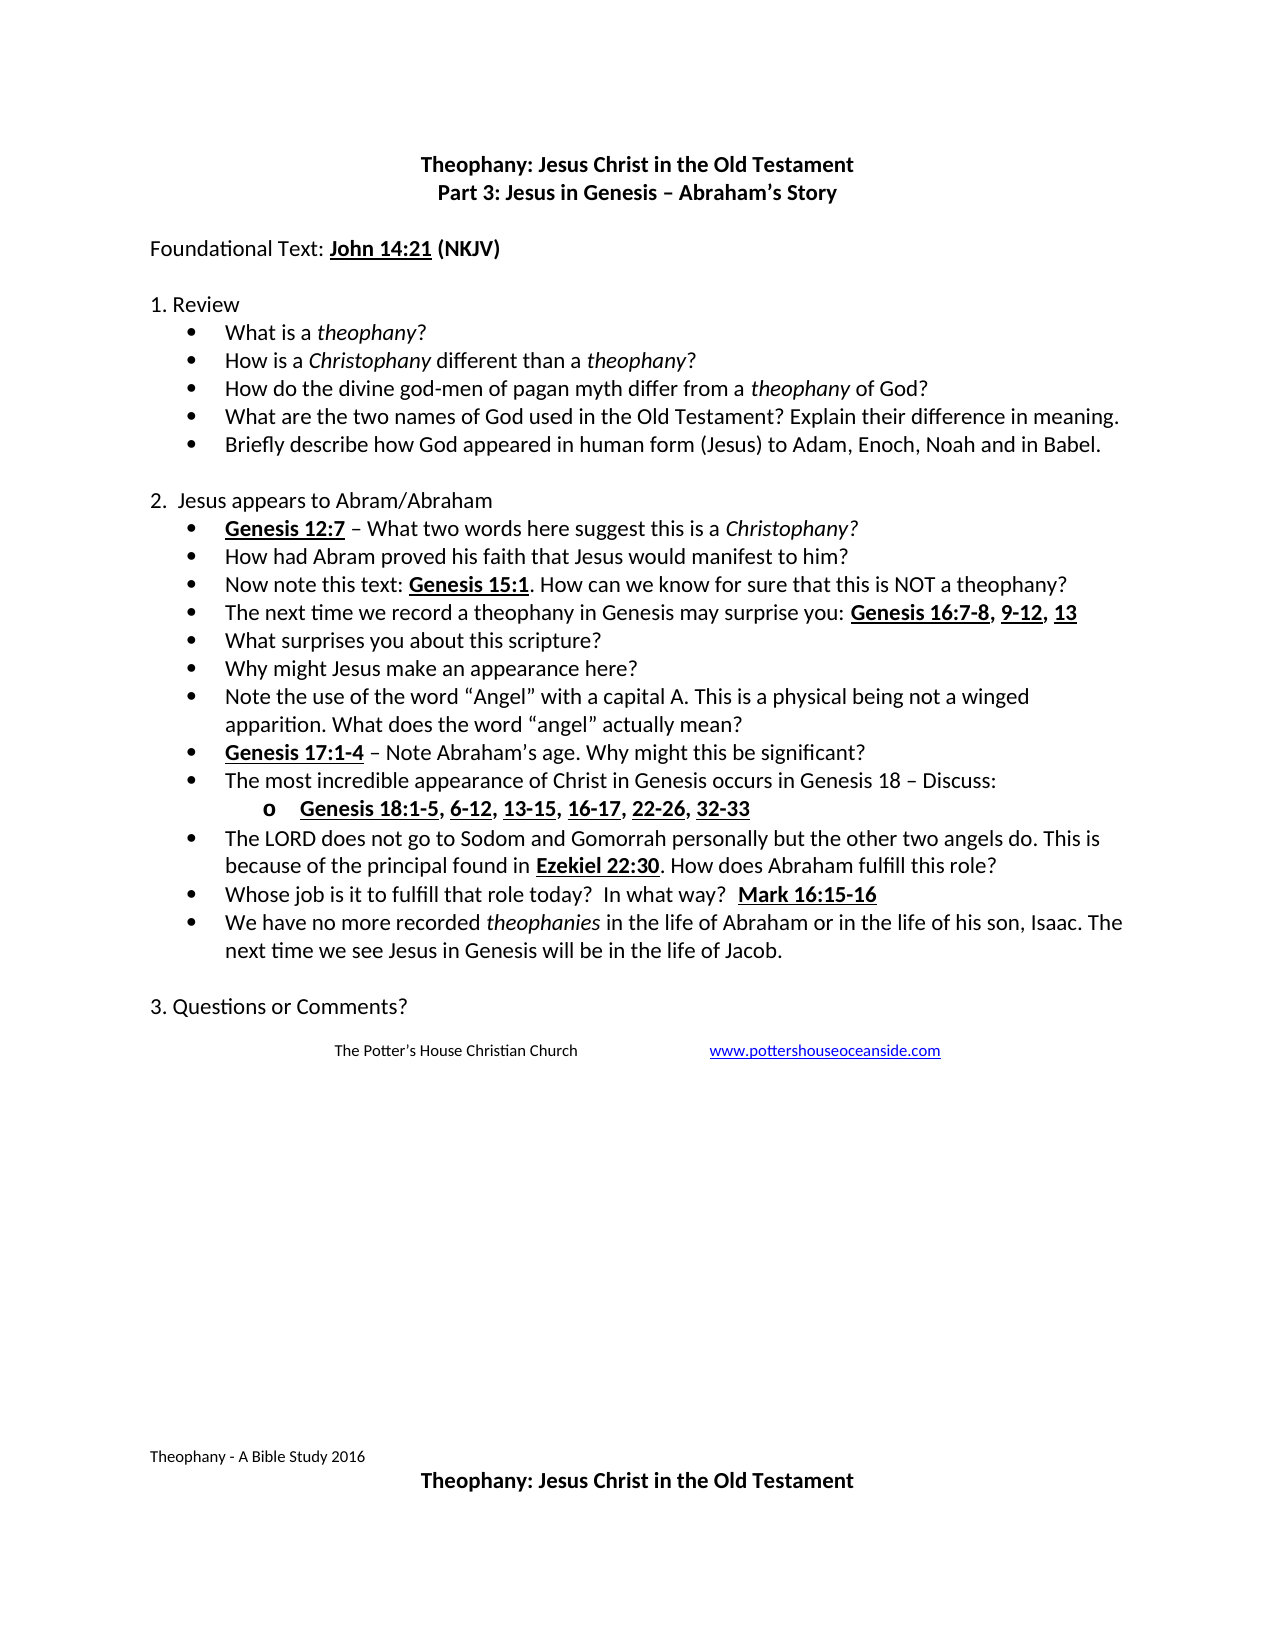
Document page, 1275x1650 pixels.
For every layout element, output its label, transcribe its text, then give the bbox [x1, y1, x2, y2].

list We have no more recorded theophanies in the life of Abraham or in the life of his son, Isaac. The next time we see Jesus in Genesis will be in the life of Jacob. [187, 908, 1125, 964]
list What is a theophany? [187, 318, 1125, 346]
list Genesis 17:1-4 – Note Abraham’s age. Why might this be significant? [187, 738, 1125, 766]
text The Potter’s House Christian Church www.pottershouseoceanside.com [150, 1040, 1125, 1060]
list Now note this text: Genesis 15:1. How can we know for sure that this is NOT a theophany? [187, 570, 1125, 598]
list Whose job is it to fulfill that role today? In what way? Mark 16:15-16 [187, 880, 1125, 908]
text Theophany: Jesus Christ in the Old Testament [150, 150, 1125, 178]
text 1. Review [150, 290, 1125, 318]
text Theophany: Jesus Christ in the Old Testament [150, 1467, 1125, 1495]
list The most incredible appearance of Christ in Genesis occurs in Genesis 18 – Discuss: [187, 766, 1125, 794]
list Note the use of the word “Angel” with a capital A. This is a physical being not a winged apparition. What does the word “angel” actually mean? [187, 682, 1125, 738]
text Part 3: Jesus in Genesis – Abraham’s Story [150, 178, 1125, 206]
list How is a Christophany different than a theophany? [187, 346, 1125, 374]
text Theophany - A Bible Study 2016 [150, 1446, 1125, 1467]
list The LORD does not go to Sodom and Gomorrah personally but the other two angels do. This is because of the principal found in Ezekiel 22:30. How does Abraham fulfill this role? [187, 824, 1125, 880]
list What are the two names of God used in the Old Testament? Explain their difference in meaning. [187, 402, 1125, 430]
list The next time we record a theophany in Genesis may surprise you: Genesis 16:7-8, 9-12, 13 [187, 598, 1125, 626]
text 3. Questions or Comments? [150, 992, 1125, 1020]
list Why might Jesus make an appearance here? [187, 654, 1125, 682]
list How had Abram proved his faith that Jesus would manifest to him? [187, 542, 1125, 570]
list How do the divine god-men of pagan myth differ from a theophany of God? [187, 374, 1125, 402]
text Foundational Text: John 14:21 (NKJV) [150, 234, 1125, 262]
list Genesis 18:1-5, 6-12, 13-15, 16-17, 22-26, 32-33 [262, 794, 1125, 824]
list What surprises you about this scripture? [187, 626, 1125, 654]
list Genesis 12:7 – What two words here suggest this is a Christophany? [187, 514, 1125, 542]
list Briefly describe how God appeared in human form (Jesus) to Adam, Enoch, Noah and in Babel. [187, 430, 1125, 458]
text 2. Jesus appears to Abram/Abraham [150, 486, 1125, 514]
